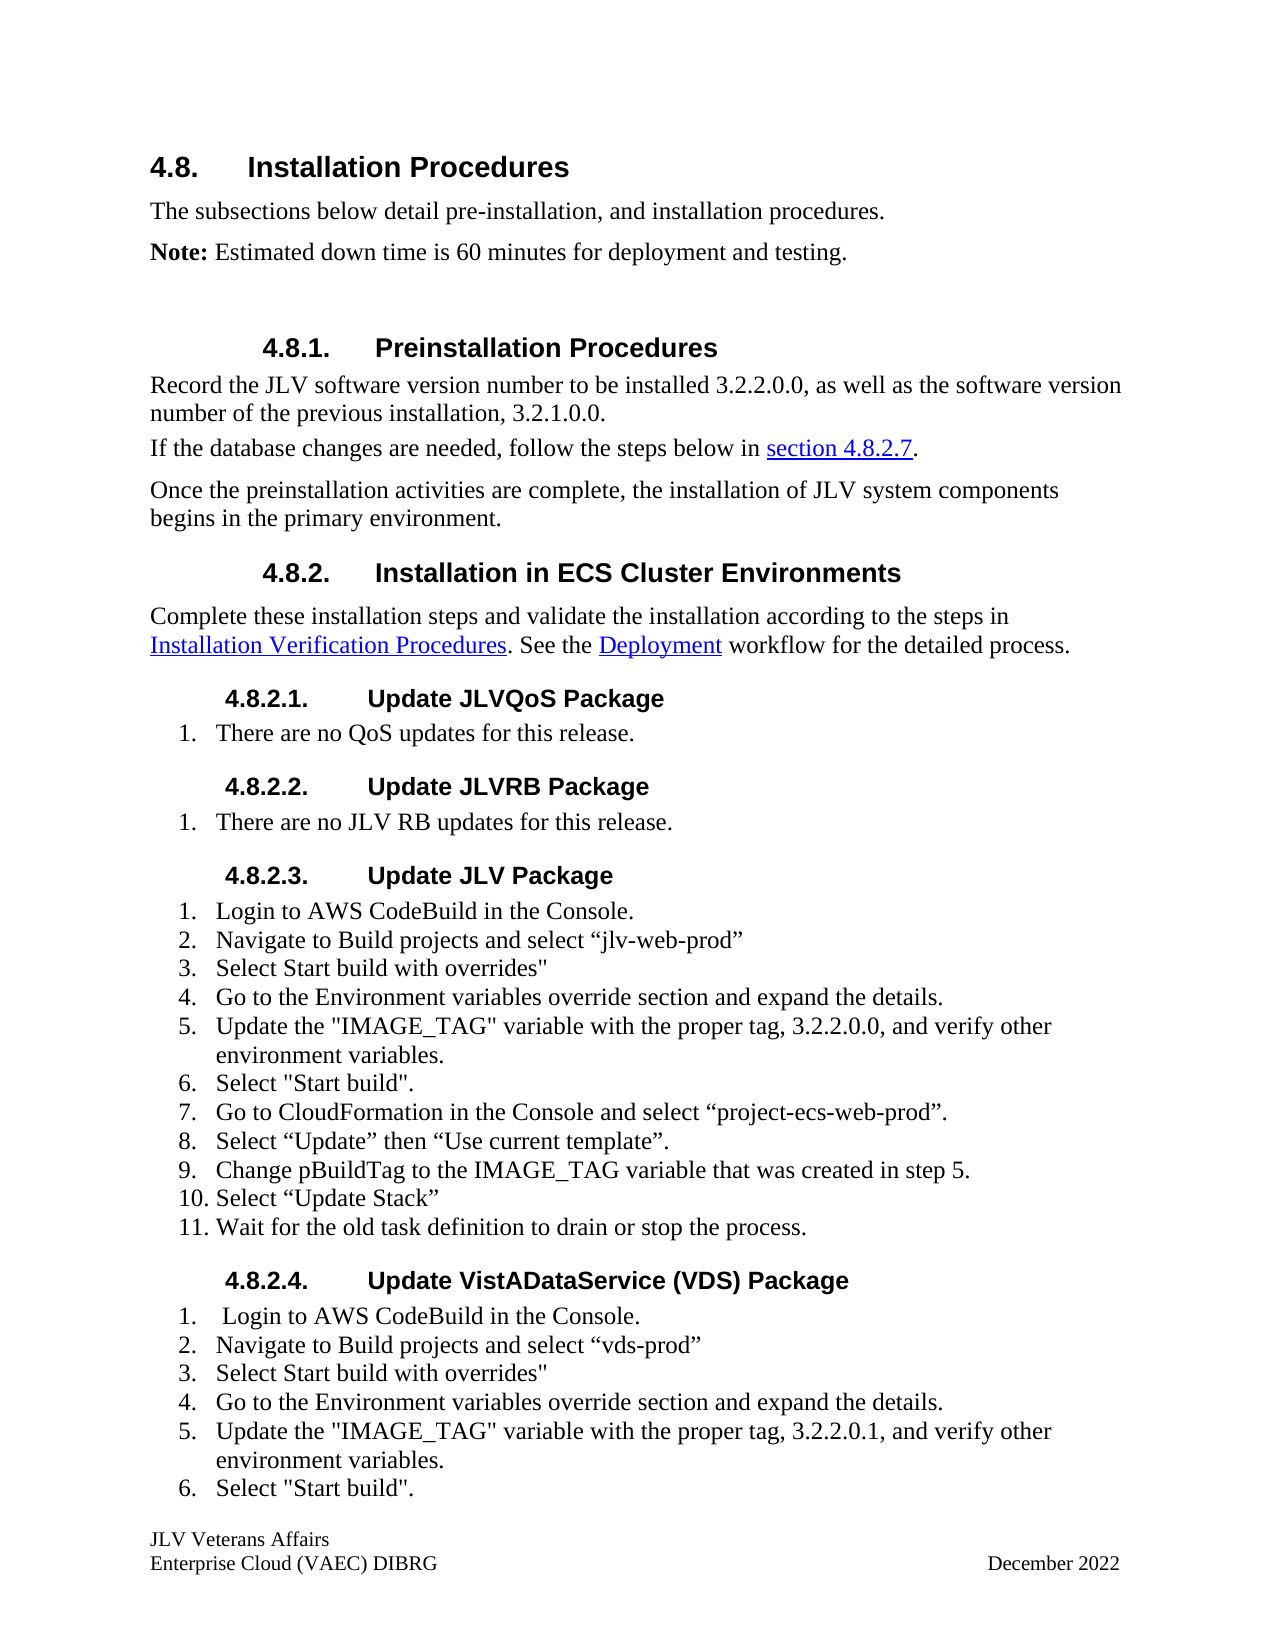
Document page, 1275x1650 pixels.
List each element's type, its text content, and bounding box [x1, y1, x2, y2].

list Navigate to Build projects and select “vds-prod” [178, 1330, 1125, 1358]
list Update the "IMAGE_TAG" variable with the proper tag, 3.2.2.0.1, and verify other environment variables. [178, 1416, 1125, 1473]
subtitle Update VistADataService (VDS) Package [225, 1266, 1125, 1295]
list Go to the Environment variables override section and expand the details. [178, 1387, 1125, 1416]
list Change pBuildTag to the IMAGE_TAG variable that was created in step 5. [178, 1155, 1125, 1183]
list Select Start build with overrides" [178, 1358, 1125, 1387]
list There are no JLV RB updates for this release. [178, 807, 1125, 836]
list Login to AWS CodeBuild in the Console. [178, 1301, 1125, 1330]
text Note: Estimated down time is 60 minutes for deployment and testing. [150, 237, 1125, 266]
text The subsections below detail pre-installation, and installation procedures. [150, 196, 1125, 225]
list If the database changes are needed, follow the steps below in section 4.8.2.7. [150, 433, 1125, 462]
list Select “Update Stack” [178, 1183, 1125, 1212]
list Update the "IMAGE_TAG" variable with the proper tag, 3.2.2.0.0, and verify other environment variables. [178, 1011, 1125, 1068]
list There are no QoS updates for this release. [178, 718, 1125, 747]
list Select "Start build". [178, 1068, 1125, 1097]
subtitle Update JLVRB Package [225, 772, 1125, 801]
subtitle Preinstallation Procedures [262, 332, 1125, 363]
list Select “Update” then “Use current template”. [178, 1126, 1125, 1155]
text Complete these installation steps and validate the installation according to the steps in Installation Verification Procedures. See the Deployment workflow for the detailed process. [150, 601, 1125, 658]
list Login to AWS CodeBuild in the Console. [178, 896, 1125, 925]
list Go to the Environment variables override section and expand the details. [178, 982, 1125, 1011]
list Go to CloudFormation in the Console and select “project-ecs-web-prod”. [178, 1097, 1125, 1126]
list Wait for the old task definition to drain or stop the process. [178, 1212, 1125, 1241]
subtitle Installation in ECS Cluster Environments [262, 557, 1125, 588]
list Select "Start build". [178, 1473, 1125, 1502]
list Select Start build with overrides" [178, 953, 1125, 982]
list Record the JLV software version number to be installed 3.2.2.0.0, as well as the software version number of the previous installation, 3.2.1.0.0. [150, 370, 1125, 427]
list Navigate to Build projects and select “jlv-web-prod” [178, 925, 1125, 953]
subtitle Update JLV Package [225, 861, 1125, 890]
subtitle Installation Procedures [150, 150, 1125, 183]
subtitle Update JLVQoS Package [225, 683, 1125, 712]
text Once the preinstallation activities are complete, the installation of JLV system components begins in the primary environment. [150, 475, 1125, 532]
